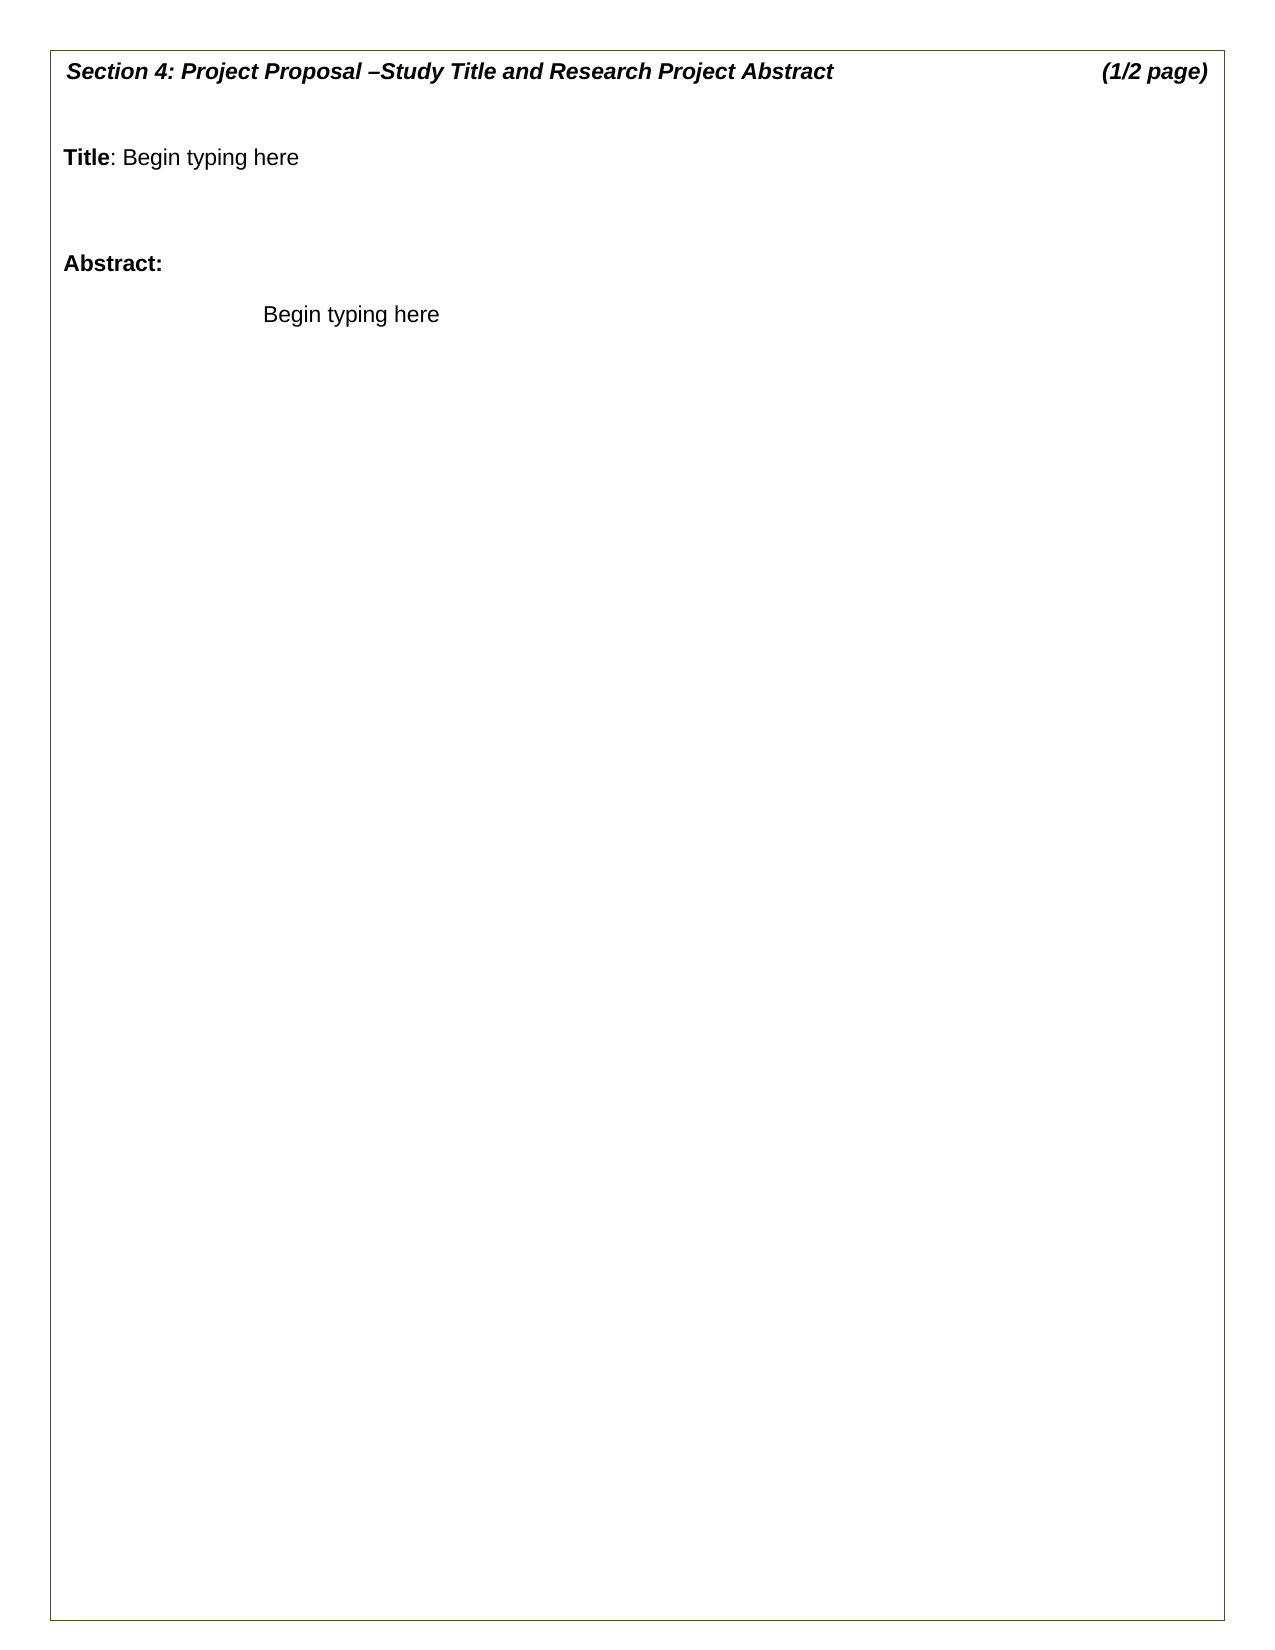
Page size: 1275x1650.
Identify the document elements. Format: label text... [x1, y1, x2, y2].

text Abstract: [63, 250, 1219, 277]
text Title: Begin typing here [63, 144, 1219, 170]
text Begin typing here [263, 301, 1213, 328]
